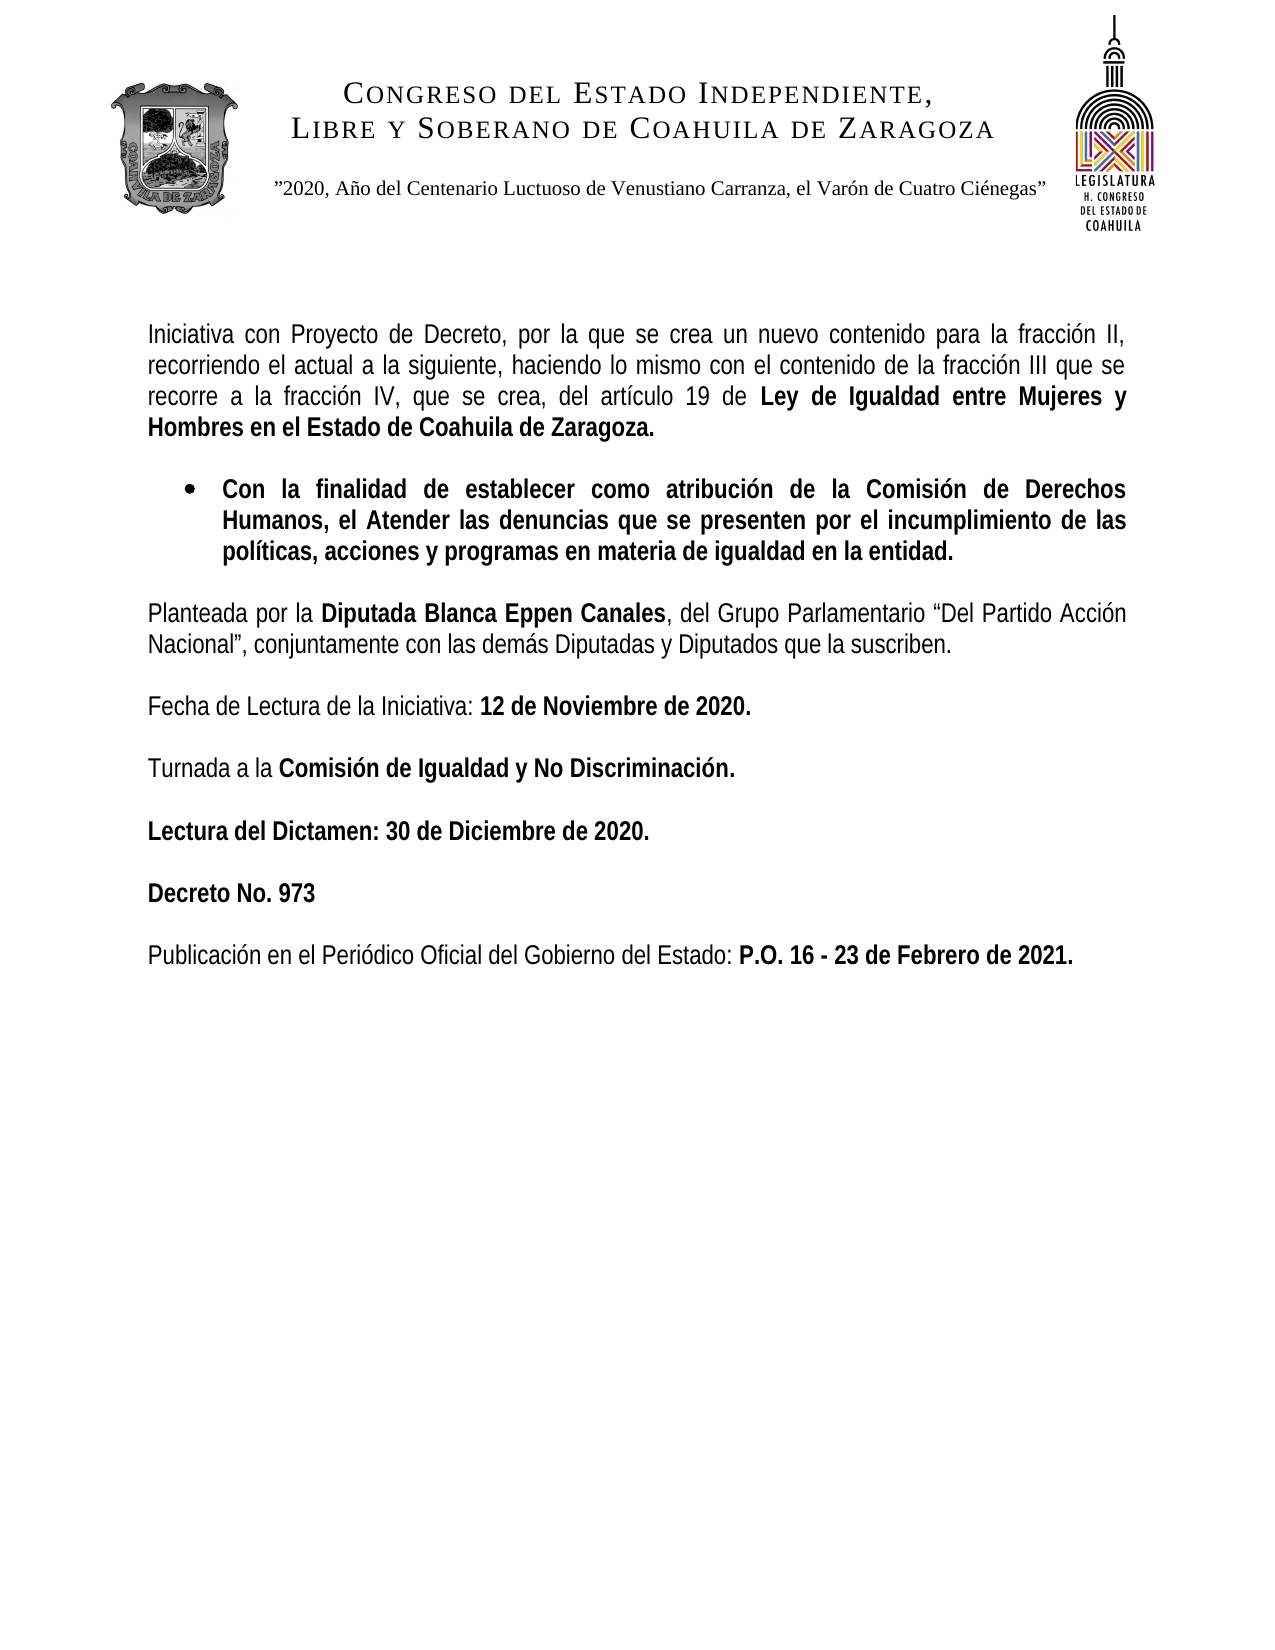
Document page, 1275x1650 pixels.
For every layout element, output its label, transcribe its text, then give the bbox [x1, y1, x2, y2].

text Lectura del Dictamen: 30 de Diciembre de 2020. [148, 814, 1127, 846]
picture [109, 80, 240, 217]
list Con la finalidad de establecer como atribución de la Comisión de Derechos Humanos, el Atender las denuncias que se presenten por el incumplimiento de las políticas, acciones y programas en materia de igualdad en la entidad. [185, 473, 1127, 566]
text Turnada a la Comisión de Igualdad y No Discriminación. [148, 752, 1127, 783]
text Decreto No. 973 [148, 877, 1127, 908]
text Fecha de Lectura de la Iniciativa: 12 de Noviembre de 2020. [148, 690, 1127, 721]
picture [1075, 15, 1155, 231]
text Iniciativa con Proyecto de Decreto, por la que se crea un nuevo contenido para la fracción II, recorriendo el actual a la siguiente, haciendo lo mismo con el contenido de la fracción III que se recorre a la fracción IV, que se crea, del artículo 19 de Ley de Igualdad entre Mujeres y Hombres en el Estado de Coahuila de Zaragoza. [148, 318, 1127, 442]
text Planteada por la Diputada Blanca Eppen Canales, del Grupo Parlamentario “Del Partido Acción Nacional”, conjuntamente con las demás Diputadas y Diputados que la suscriben. [148, 597, 1127, 659]
text Publicación en el Periódico Oficial del Gobierno del Estado: P.O. 16 - 23 de Febrero de 2021. [148, 939, 1127, 970]
